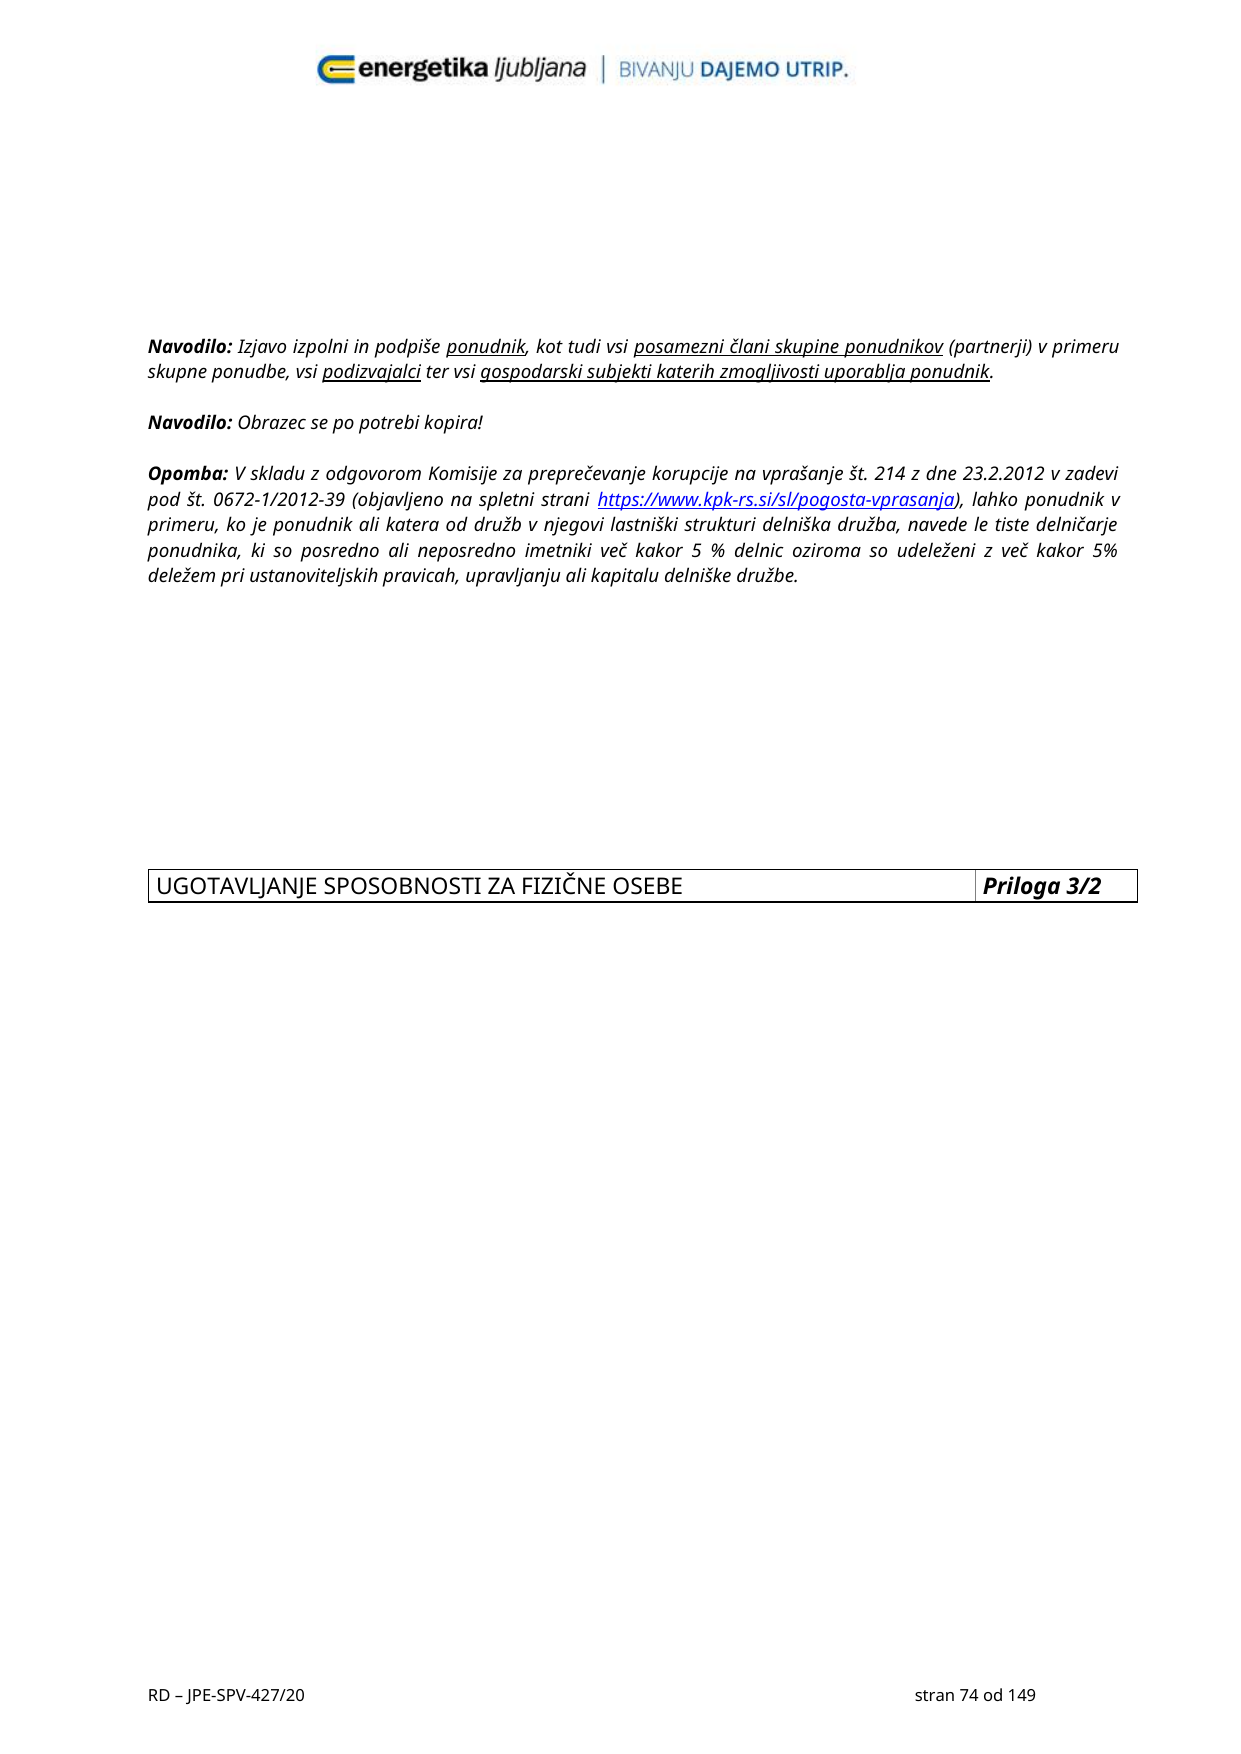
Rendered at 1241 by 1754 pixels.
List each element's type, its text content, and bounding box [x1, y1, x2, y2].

table_header UGOTAVLJANJE SPOSOBNOSTI ZA FIZIČNE OSEBE [149, 870, 975, 901]
text Opomba: V skladu z odgovorom Komisije za preprečevanje korupcije na vprašanje št. 214 z dne 23.2.2012 v zadevi pod št. 0672-1/2012-39 (objavljeno na spletni strani https://www.kpk-rs.si/sl/pogosta-vprasanja), lahko ponudnik v primeru, ko je ponudnik ali katera od družb v njegovi lastniški strukturi delniška družba, navede le tiste delničarje ponudnika, ki so posredno ali neposredno imetniki več kakor 5 % delnic oziroma so udeleženi z več kakor 5% deležem pri ustanoviteljskih pravicah, upravljanju ali kapitalu delniške družbe. [148, 461, 1122, 588]
text Navodilo: Obrazec se po potrebi kopira! [148, 410, 1122, 435]
picture [315, 25, 925, 112]
text Navodilo: Izjavo izpolni in podpiše ponudnik, kot tudi vsi posamezni člani skupine ponudnikov (partnerji) v primeru skupne ponudbe, vsi podizvajalci ter vsi gospodarski subjekti katerih zmogljivosti uporablja ponudnik. [148, 333, 1122, 384]
table_header Priloga 3/2 [976, 870, 1137, 901]
